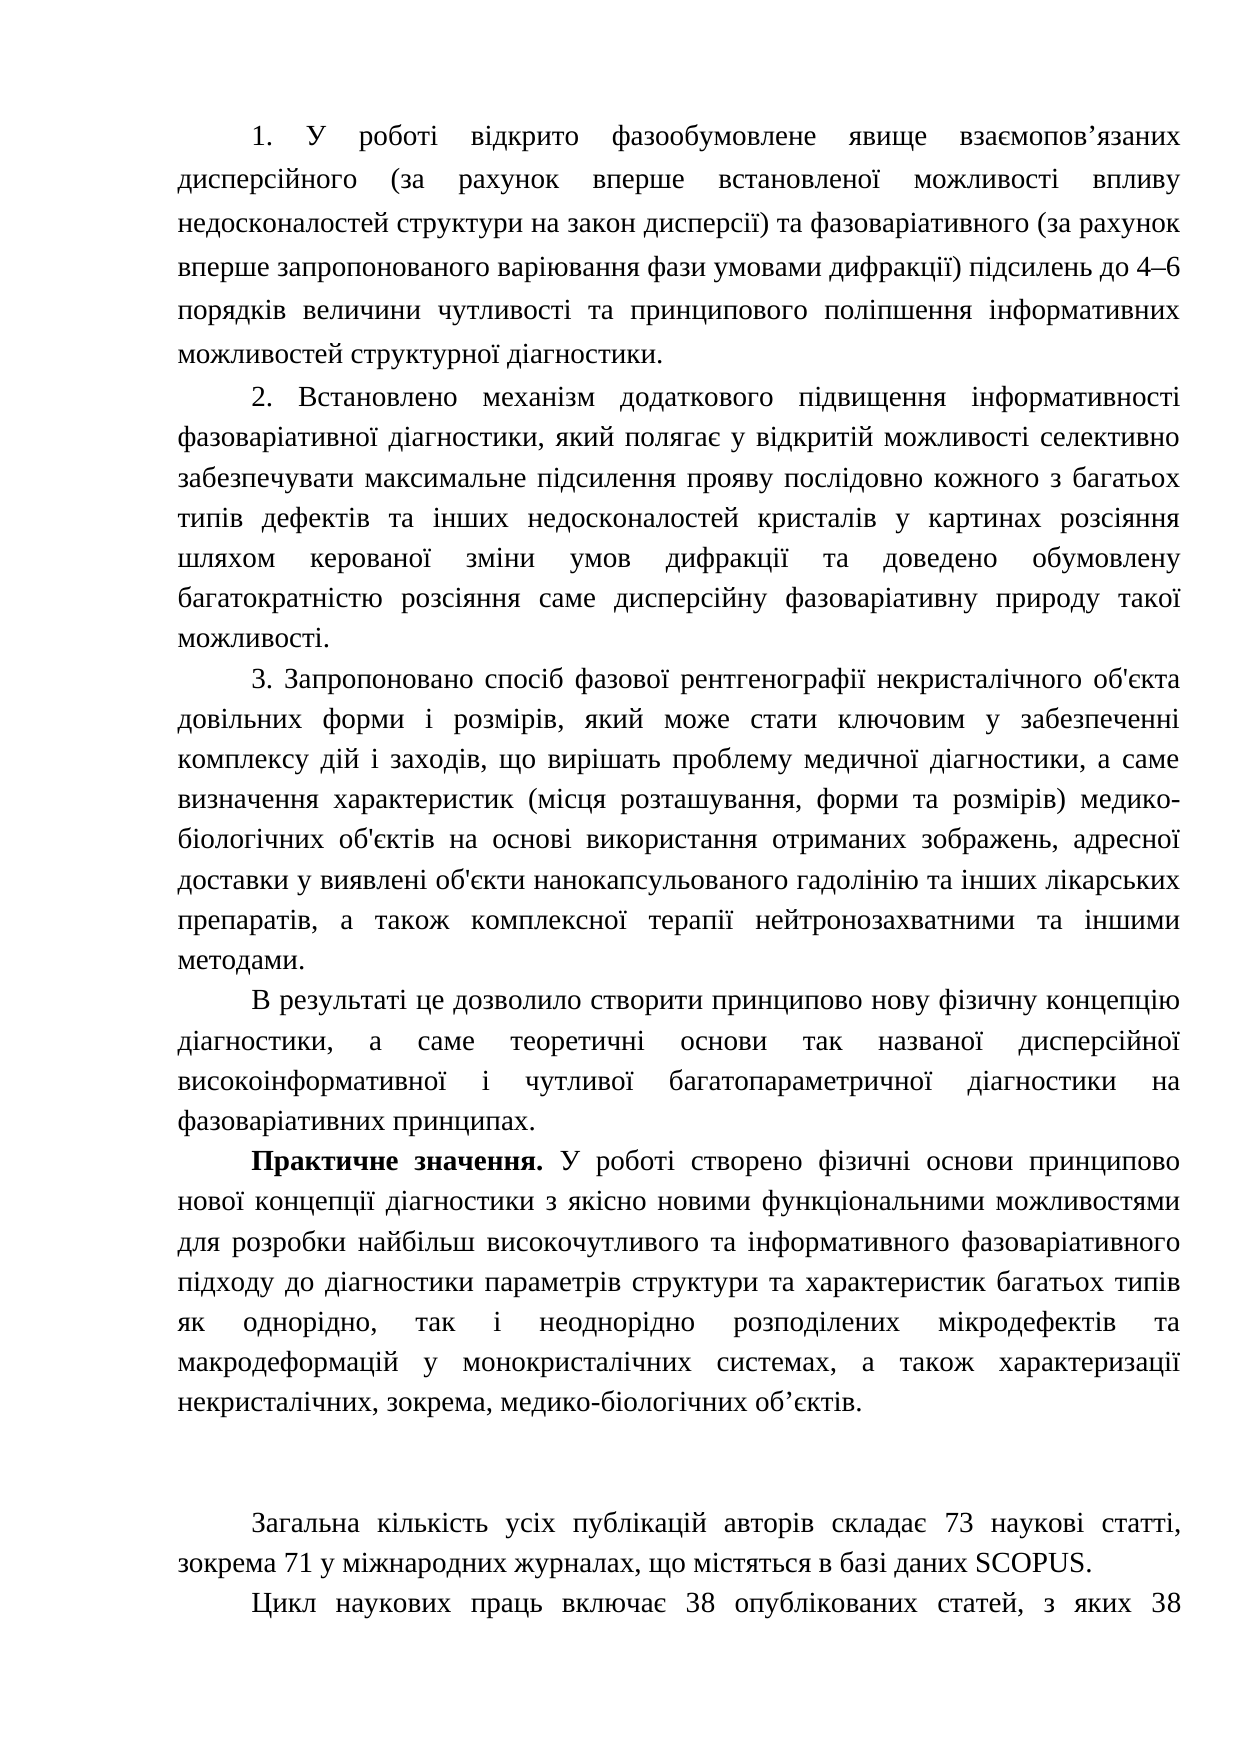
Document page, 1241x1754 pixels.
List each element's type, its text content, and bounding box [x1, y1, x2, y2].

text 1. У роботі відкрито фазообумовлене явище взаємопов’язаних дисперсійного (за рахунок вперше встановленої можливості впливу недосконалостей структури на закон дисперсії) та фазоваріативного (за рахунок вперше запропонованого варіювання фази умовами дифракції) підсилень до 4–6 порядків величини чутливості та принципового поліпшення інформативних можливостей структурної діагностики. [177, 118, 1181, 369]
text В результаті це дозволило створити принципово нову фізичну концепцію діагностики, а саме теоретичні основи так названої дисперсійної високоінформативної і чутливої багатопараметричної діагностики на фазоваріативних принципах. [177, 982, 1181, 1137]
text Практичне значення. У роботі створено фізичні основи принципово нової концепції діагностики з якісно новими функціональними можливостями для розробки найбільш високочутливого та інформативного фазоваріативного підходу до діагностики параметрів структури та характеристик багатьох типів як однорідно, так і неоднорідно розподілених мікродефектів та макродеформацій у монокристалічних системах, а також характеризації некристалічних, зокрема, медико-біологічних об’єктів. [177, 1143, 1181, 1418]
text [177, 1586, 1181, 1619]
text Загальна кількість усіх публікацій авторів складає 73 наукові статті, зокрема 71 у міжнародних журналах, що містяться в базі даних SCOPUS. [177, 1505, 1181, 1579]
text 2. Встановлено механізм додаткового підвищення інформативності фазоваріативної діагностики, який полягає у відкритій можливості селективно забезпечувати максимальне підсилення прояву послідовно кожного з багатьох типів дефектів та інших недосконалостей кристалів у картинах розсіяння шляхом керованої зміни умов дифракції та доведено обумовлену багатократністю розсіяння саме дисперсійну фазоваріативну природу такої можливості. [177, 379, 1181, 654]
text 3. Запропоновано спосіб фазової рентгенографії некристалічного об'єкта довільних форми і розмірів, який може стати ключовим у забезпеченні комплексу дій і заходів, що вирішать проблему медичної діагностики, а саме визначення характеристик (місця розташування, форми та розмірів) медико-біологічних об'єктів на основі використання отриманих зображень, адресної доставки у виявлені об'єкти нанокапсульованого гадолінію та інших лікарських препаратів, а також комплексної терапії нейтронозахватними та іншими методами. [177, 661, 1181, 976]
